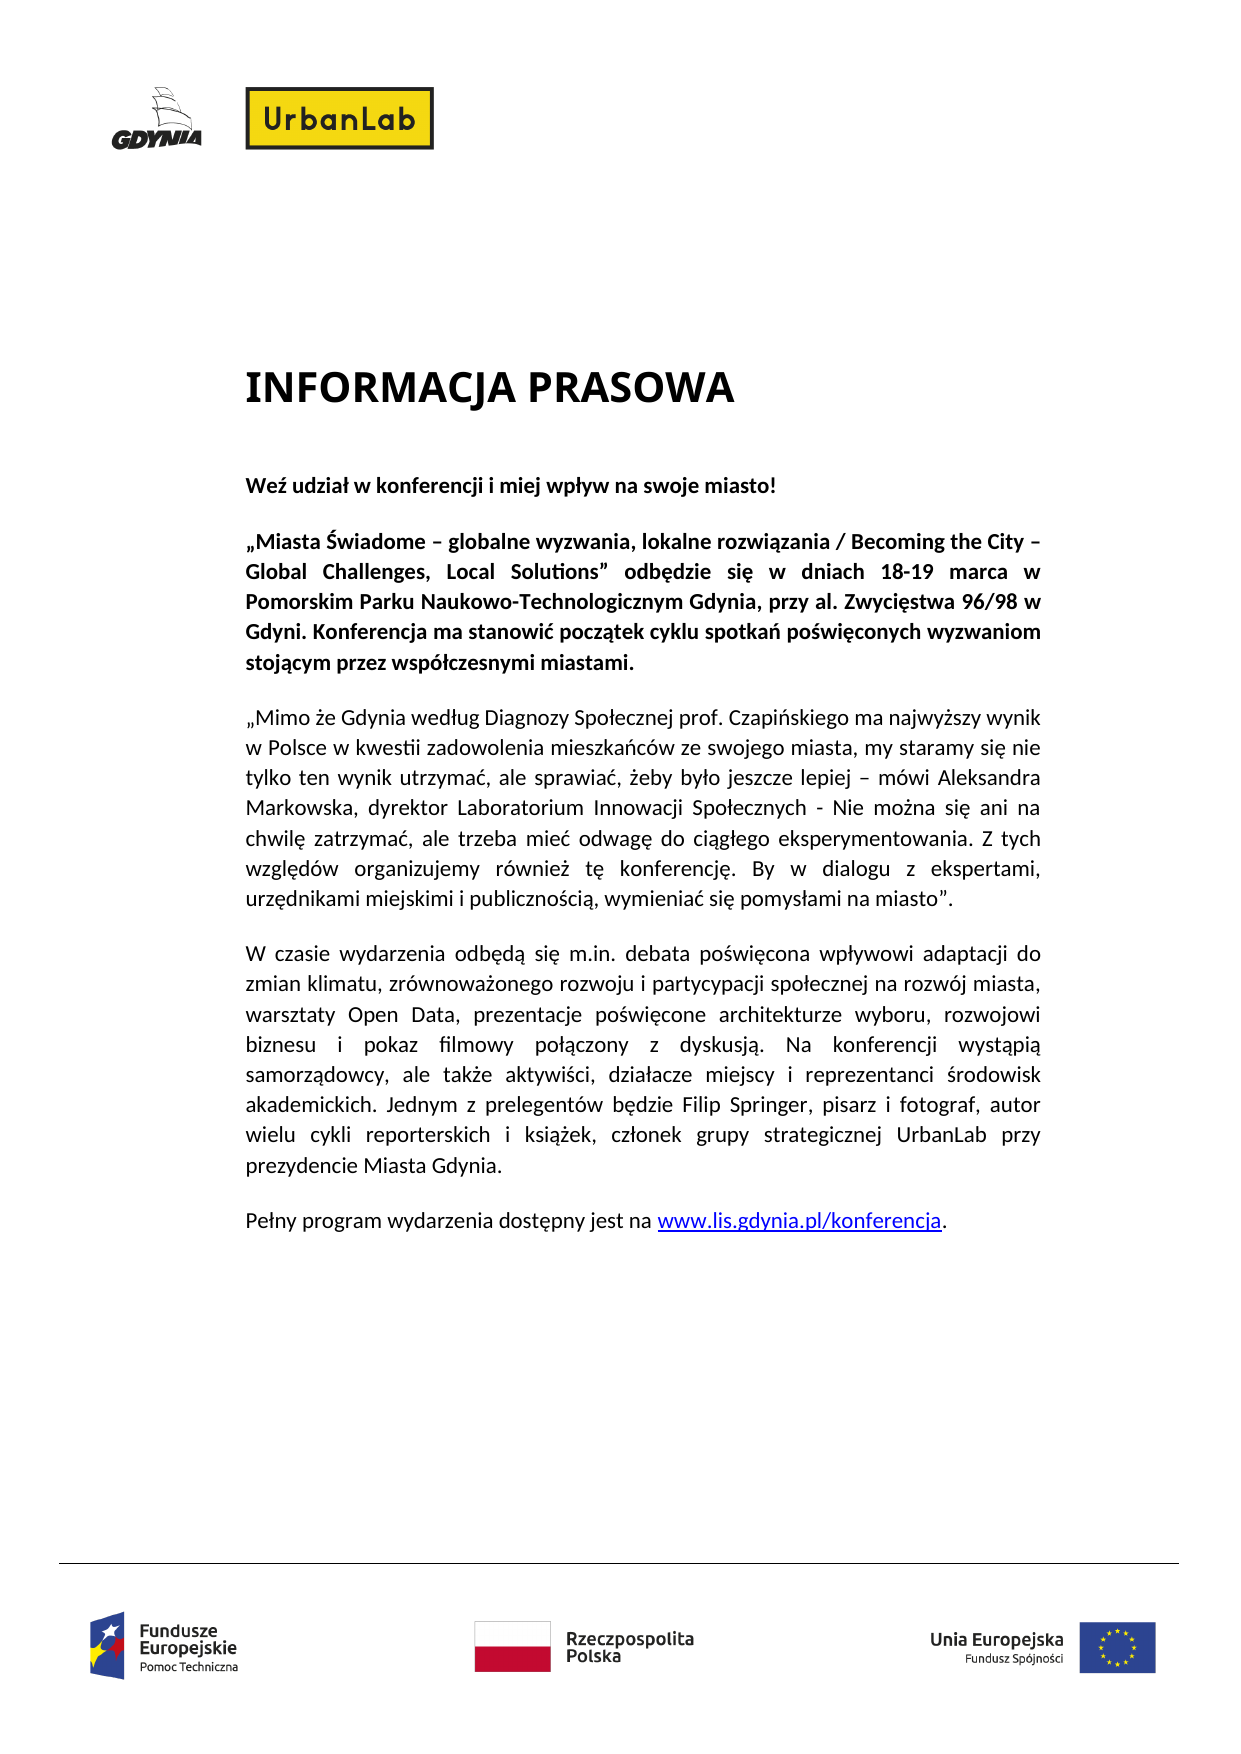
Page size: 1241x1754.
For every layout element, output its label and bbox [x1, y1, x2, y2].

picture [88, 59, 459, 178]
picture [59, 1578, 1182, 1713]
